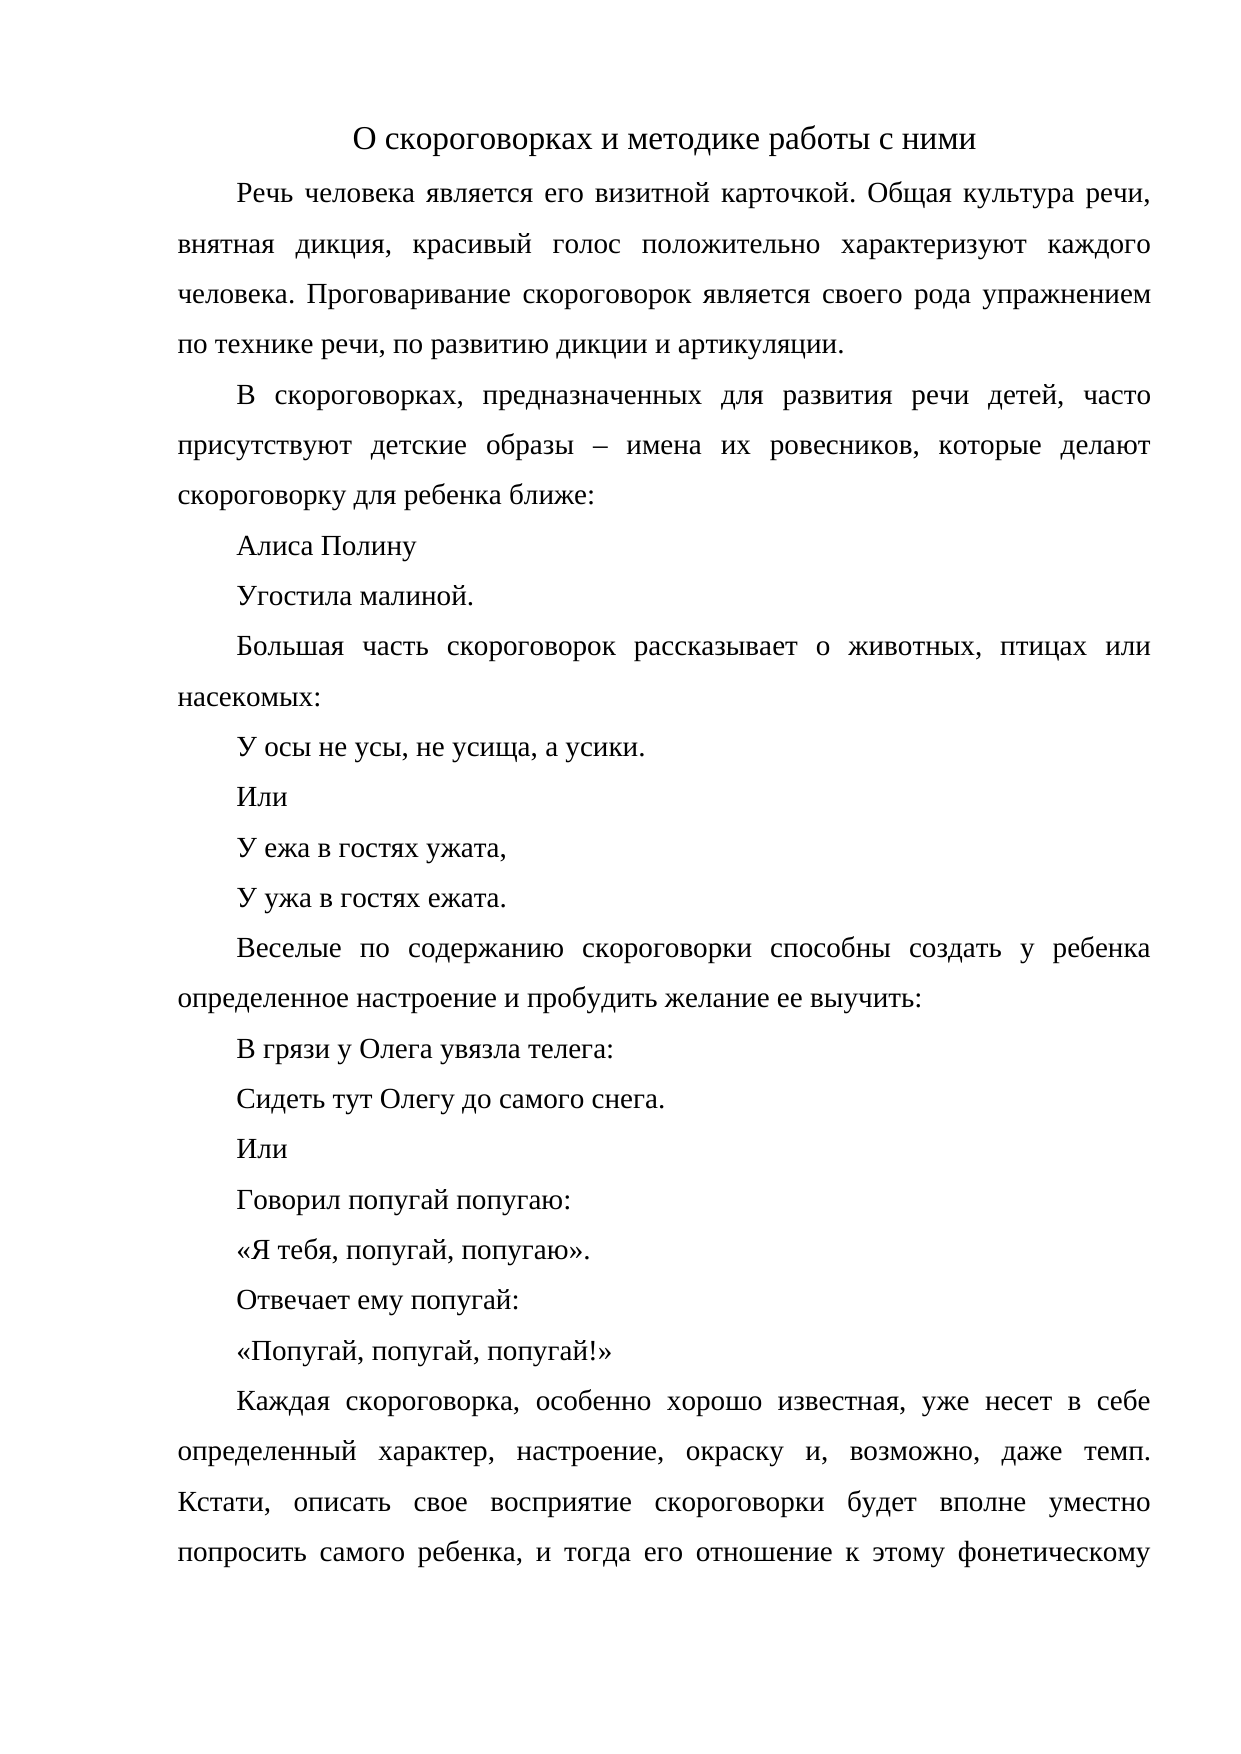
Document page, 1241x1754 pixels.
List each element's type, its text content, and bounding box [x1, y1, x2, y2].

text В грязи у Олега увязла телега: [177, 1031, 1152, 1064]
text Речь человека является его визитной карточкой. Общая культура речи, внятная дикция, красивый голос положительно характеризуют каждого человека. Проговаривание скороговорок является своего рода упражнением по технике речи, по развитию дикции и артикуляции. [177, 176, 1152, 360]
text У ежа в гостях ужата, [177, 830, 1152, 863]
text «Я тебя, попугай, попугаю». [177, 1232, 1152, 1266]
text У ужа в гостях ежата. [177, 880, 1152, 913]
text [177, 1383, 1152, 1568]
text Отвечает ему попугай: [177, 1282, 1152, 1316]
text В скороговорках, предназначенных для развития речи детей, часто присутствуют детские образы – имена их ровесников, которые делают скороговорку для ребенка ближе: [177, 377, 1152, 511]
text Угостила малиной. [177, 578, 1152, 612]
text О скороговорках и методике работы с ними [177, 118, 1152, 156]
text Большая часть скороговорок рассказывает о животных, птицах или насекомых: [177, 628, 1152, 712]
text Или [177, 779, 1152, 813]
text Сидеть тут Олегу до самого снега. [177, 1081, 1152, 1115]
text Веселые по содержанию скороговорки способны создать у ребенка определенное настроение и пробудить желание ее выучить: [177, 930, 1152, 1014]
text У осы не усы, не усища, а усики. [177, 729, 1152, 763]
text «Попугай, попугай, попугай!» [177, 1333, 1152, 1366]
text Говорил попугай попугаю: [177, 1182, 1152, 1215]
text Или [177, 1132, 1152, 1165]
text Алиса Полину [177, 528, 1152, 561]
